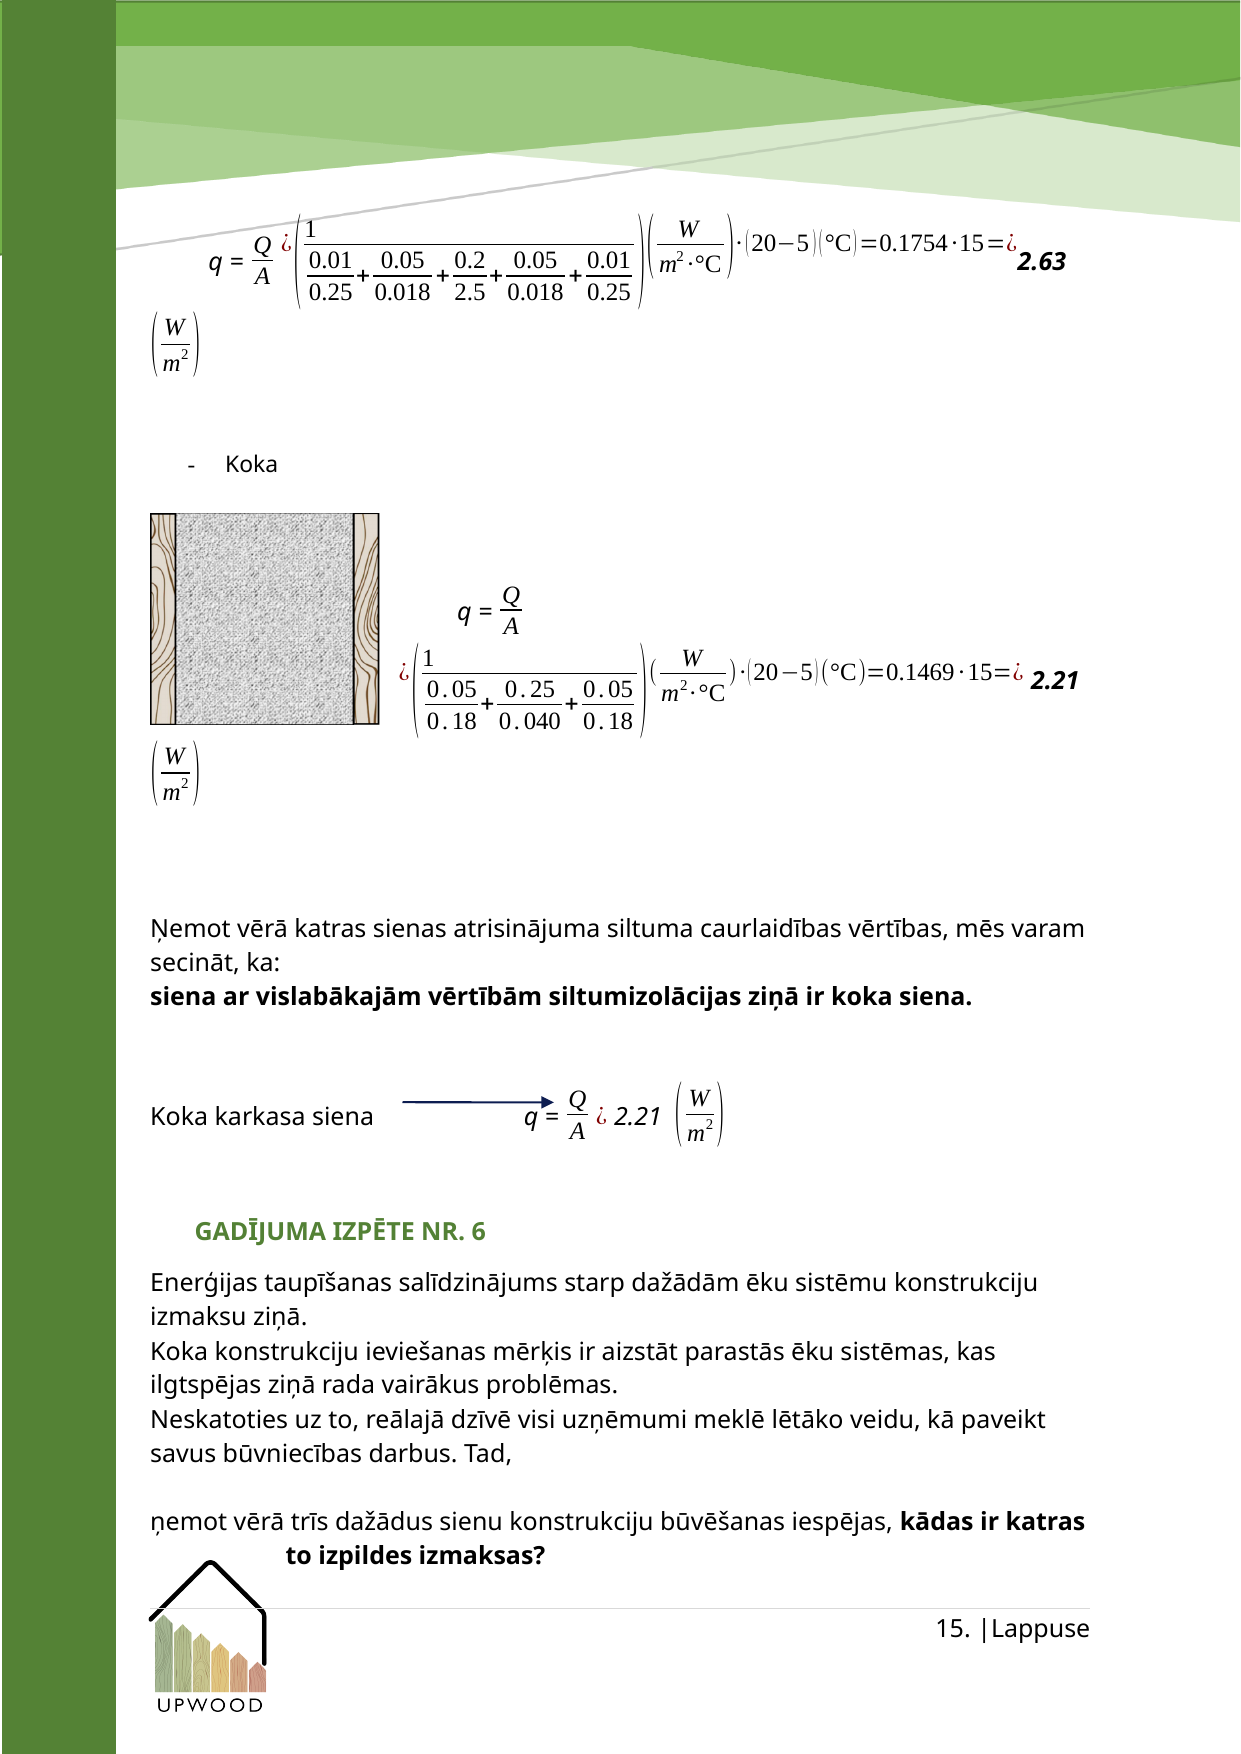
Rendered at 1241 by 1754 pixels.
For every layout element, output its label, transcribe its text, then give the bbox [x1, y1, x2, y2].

text Neskatoties uz to, reālajā dzīvē visi uzņēmumi meklē lētāko veidu, kā paveikt savus būvniecības darbus. Tad, [150, 1401, 1090, 1469]
text Koka karkasa siena q = 2.21 [150, 1081, 1090, 1150]
list Koka [187, 448, 1090, 479]
text siena ar vislabākajām vērtībām siltumizolācijas ziņā ir koka siena. [150, 979, 1090, 1013]
picture [116, 46, 1241, 283]
picture [148, 1560, 267, 1712]
text Ņemot vērā katras sienas atrisinājuma siltuma caurlaidības vērtības, mēs varam secināt, ka: [150, 911, 1090, 979]
text q = 2.21 [150, 581, 1090, 808]
text ņemot vērā trīs dažādus sienu konstrukciju būvēšanas iespējas, kādas ir katras to izpildes izmaksas? [150, 1503, 1090, 1572]
text Koka konstrukciju ieviešanas mērķis ir aizstāt parastās ēku sistēmas, kas ilgtspējas ziņā rada vairākus problēmas. [150, 1333, 1090, 1401]
picture [150, 513, 380, 725]
text q = 2.63 [150, 211, 1090, 379]
text Enerģijas taupīšanas salīdzinājums starp dažādām ēku sistēmu konstrukciju izmaksu ziņā. [150, 1265, 1090, 1333]
subtitle GADĪJUMA IZPĒTE NR. 6 [194, 1213, 1090, 1247]
